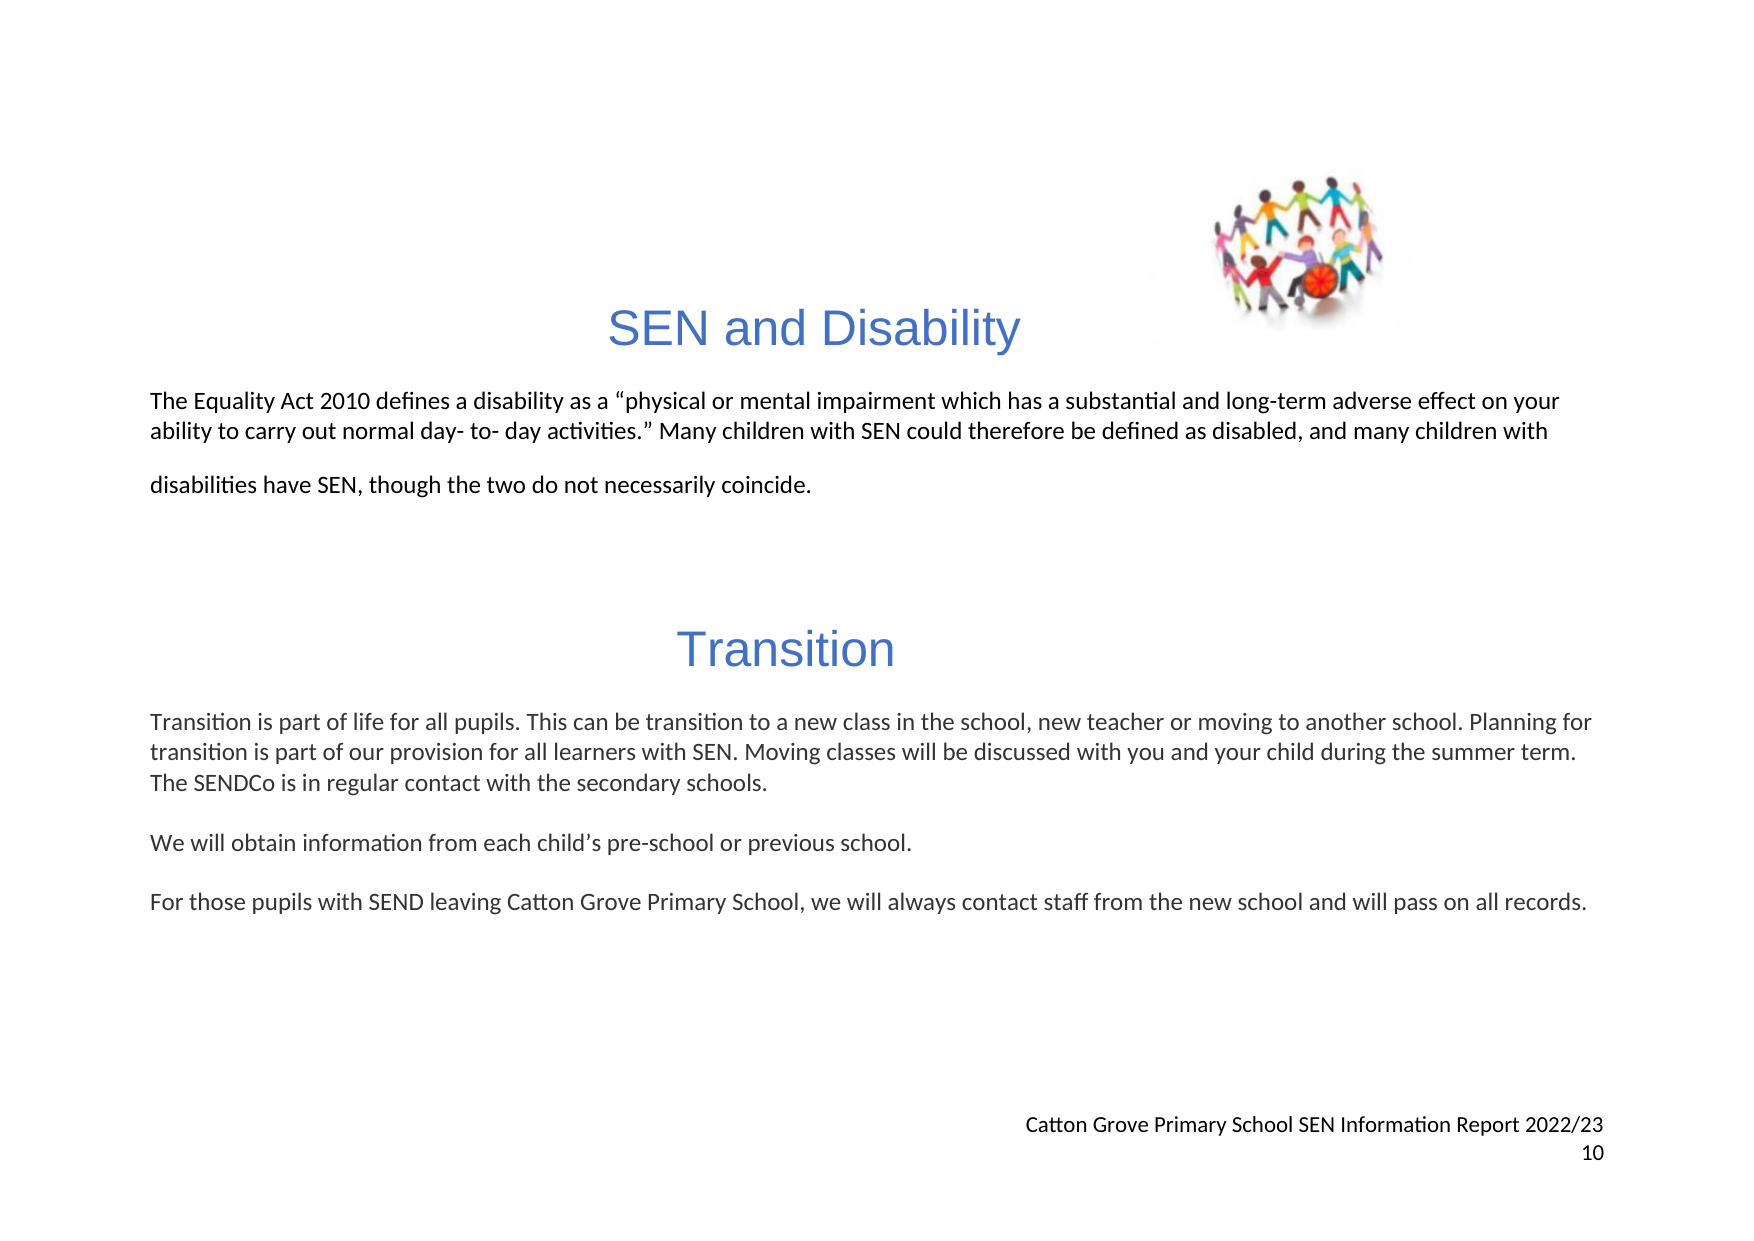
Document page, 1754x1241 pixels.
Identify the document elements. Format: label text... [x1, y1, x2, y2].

text We will obtain information from each child’s pre-school or previous school. [150, 827, 1604, 857]
picture [1119, 150, 1481, 346]
subtitle SEN and Disability [150, 150, 1604, 356]
subtitle The Equality Act 2010 defines a disability as a “physical or mental impairment which has a substantial and long-term adverse effect on your ability to carry out normal day- to- day activities.” Many children with SEN could therefore be defined as disabled, and many children with disabilities have SEN, though the two do not necessarily coincide. [150, 385, 1604, 503]
subtitle Transition [150, 619, 1604, 677]
text For those pupils with SEND leaving Catton Grove Primary School, we will always contact staff from the new school and will pass on all records. [150, 886, 1604, 917]
text Transition is part of life for all pupils. This can be transition to a new class in the school, new teacher or moving to another school. Planning for transition is part of our provision for all learners with SEN. Moving classes will be discussed with you and your child during the summer term. The SENDCo is in regular contact with the secondary schools. [150, 706, 1604, 798]
